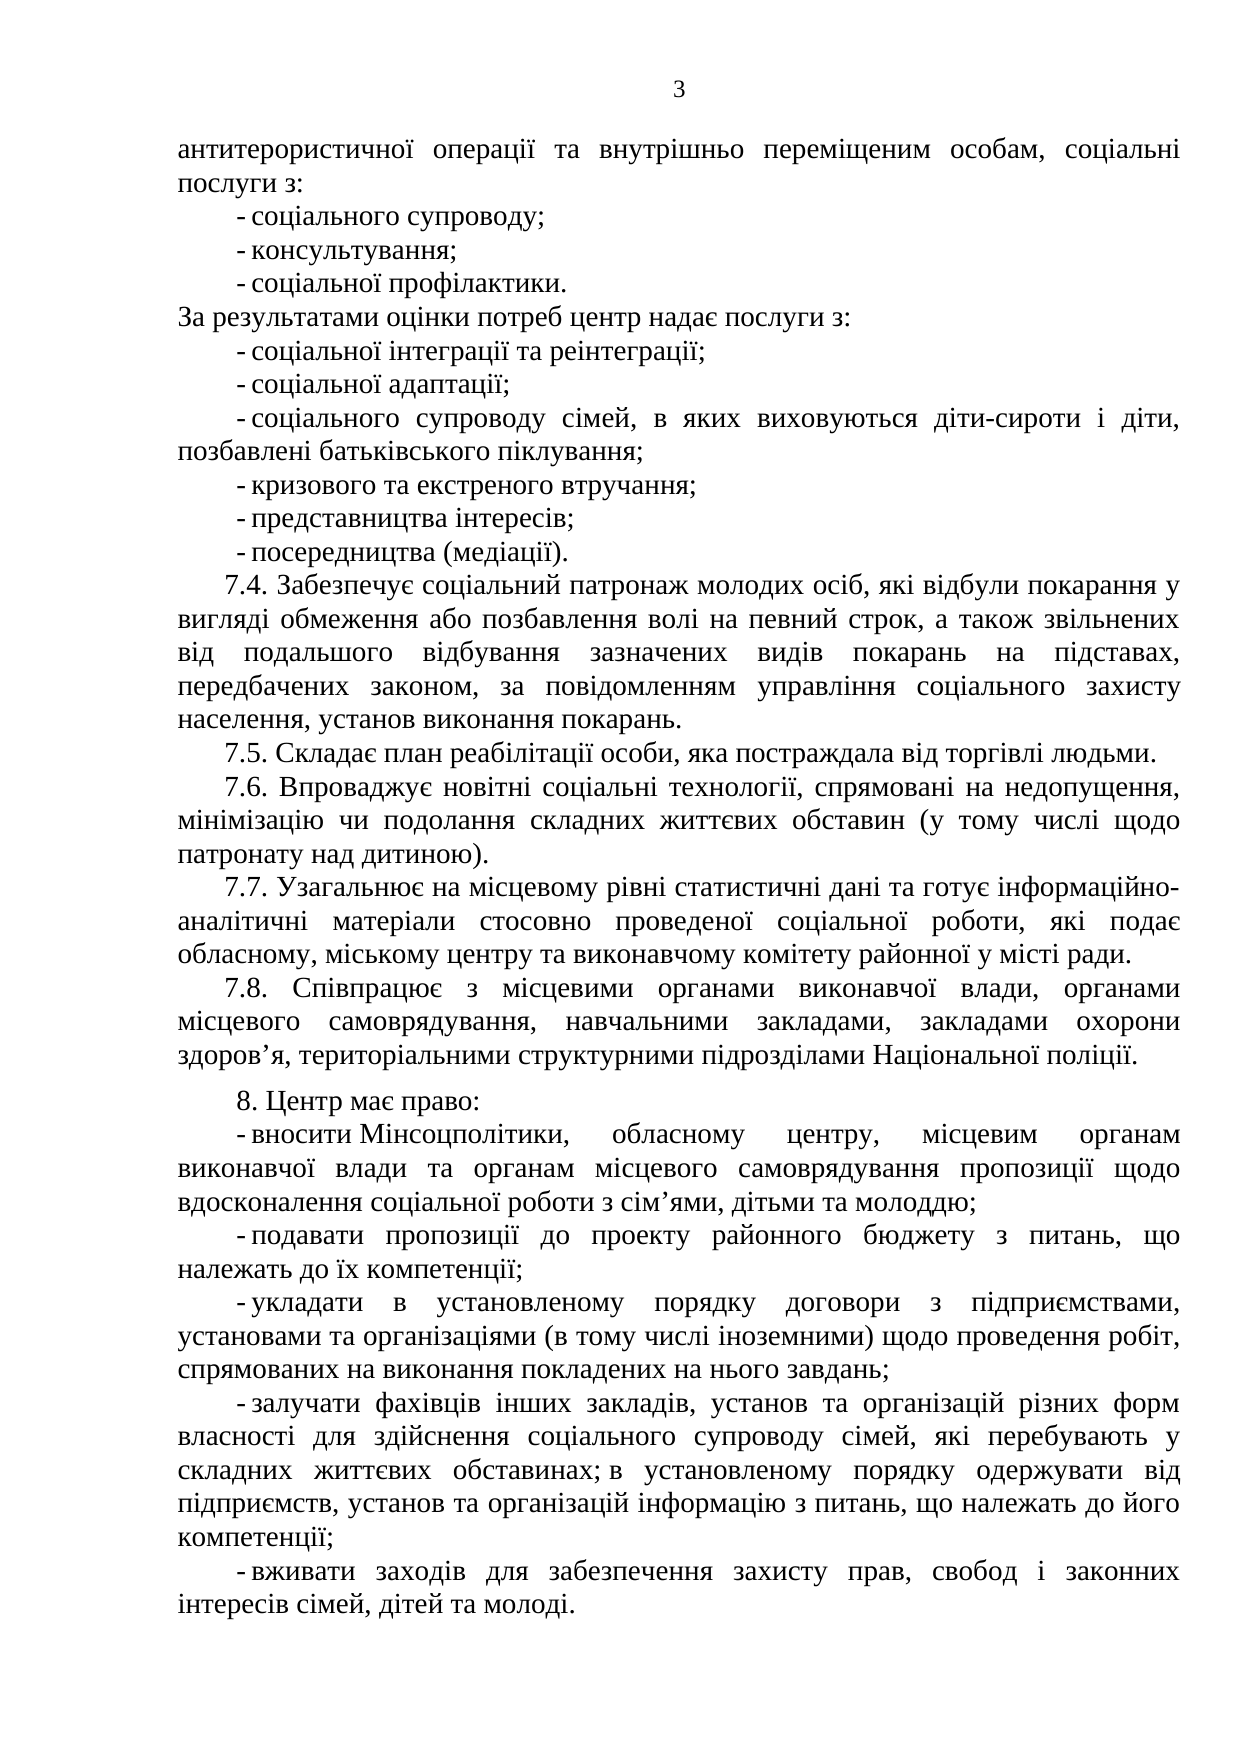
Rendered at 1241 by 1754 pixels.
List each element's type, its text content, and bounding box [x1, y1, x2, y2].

list соціального супроводу; [177, 198, 1181, 232]
text 7.8. Співпрацює з місцевими органами виконавчої влади, органами місцевого самоврядування, навчальними закладами, закладами охорони здоров’я, територіальними структурними підрозділами Національної поліції. [177, 970, 1181, 1071]
list соціальної інтеграції та реінтеграції; [177, 333, 1181, 366]
list соціальної адаптації; [177, 366, 1181, 400]
list консультування; [177, 232, 1181, 266]
list вживати заходів для забезпечення захисту прав, свобод і законних інтересів сімей, дітей та молоді. [177, 1553, 1181, 1620]
list представництва інтересів; [177, 500, 1181, 534]
list вносити Мінсоцполітики, обласному центру, місцевим органам виконавчої влади та органам місцевого самоврядування пропозиції щодо вдосконалення соціальної роботи з сім’ями, дітьми та молоддю; [177, 1117, 1181, 1217]
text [177, 131, 1181, 198]
list кризового та екстреного втручання; [177, 467, 1181, 500]
text 7.7. Узагальнює на місцевому рівні статистичні дані та готує інформаційно-аналітичні матеріали стосовно проведеної соціальної роботи, які подає обласному, міському центру та виконавчому комітету районної у місті ради. [177, 869, 1181, 970]
text 8. Центр має право: [177, 1083, 1181, 1117]
list укладати в установленому порядку договори з підприємствами, установами та організаціями (в тому числі іноземними) щодо проведення робіт, спрямованих на виконання покладених на нього завдань; [177, 1284, 1181, 1385]
text За результатами оцінки потреб центр надає послуги з: [177, 299, 1181, 333]
list соціальної профілактики. [177, 266, 1181, 299]
text 7.5. Складає план реабілітації особи, яка постраждала від торгівлі людьми. [177, 735, 1181, 769]
list залучати фахівців інших закладів, установ та організацій різних форм власності для здійснення соціального супроводу сімей, які перебувають у складних життєвих обставинах; в установленому порядку одержувати від підприємств, установ та організацій інформацію з питань, що належать до його компетенції; [177, 1385, 1181, 1553]
list соціального супроводу сімей, в яких виховуються діти-сироти і діти, позбавлені батьківського піклування; [177, 400, 1181, 467]
list подавати пропозиції до проекту районного бюджету з питань, що належать до їх компетенції; [177, 1217, 1181, 1284]
text 7.4. Забезпечує соціальний патронаж молодих осіб, які відбули покарання у вигляді обмеження або позбавлення волі на певний строк, а також звільнених від подальшого відбування зазначених видів покарань на підставах, передбачених законом, за повідомленням управління соціального захисту населення, установ виконання покарань. [177, 567, 1181, 735]
text 7.6. Впроваджує новітні соціальні технології, спрямовані на недопущення, мінімізацію чи подолання складних життєвих обставин (у тому числі щодо патронату над дитиною). [177, 769, 1181, 869]
list посередництва (медіації). [177, 534, 1181, 567]
